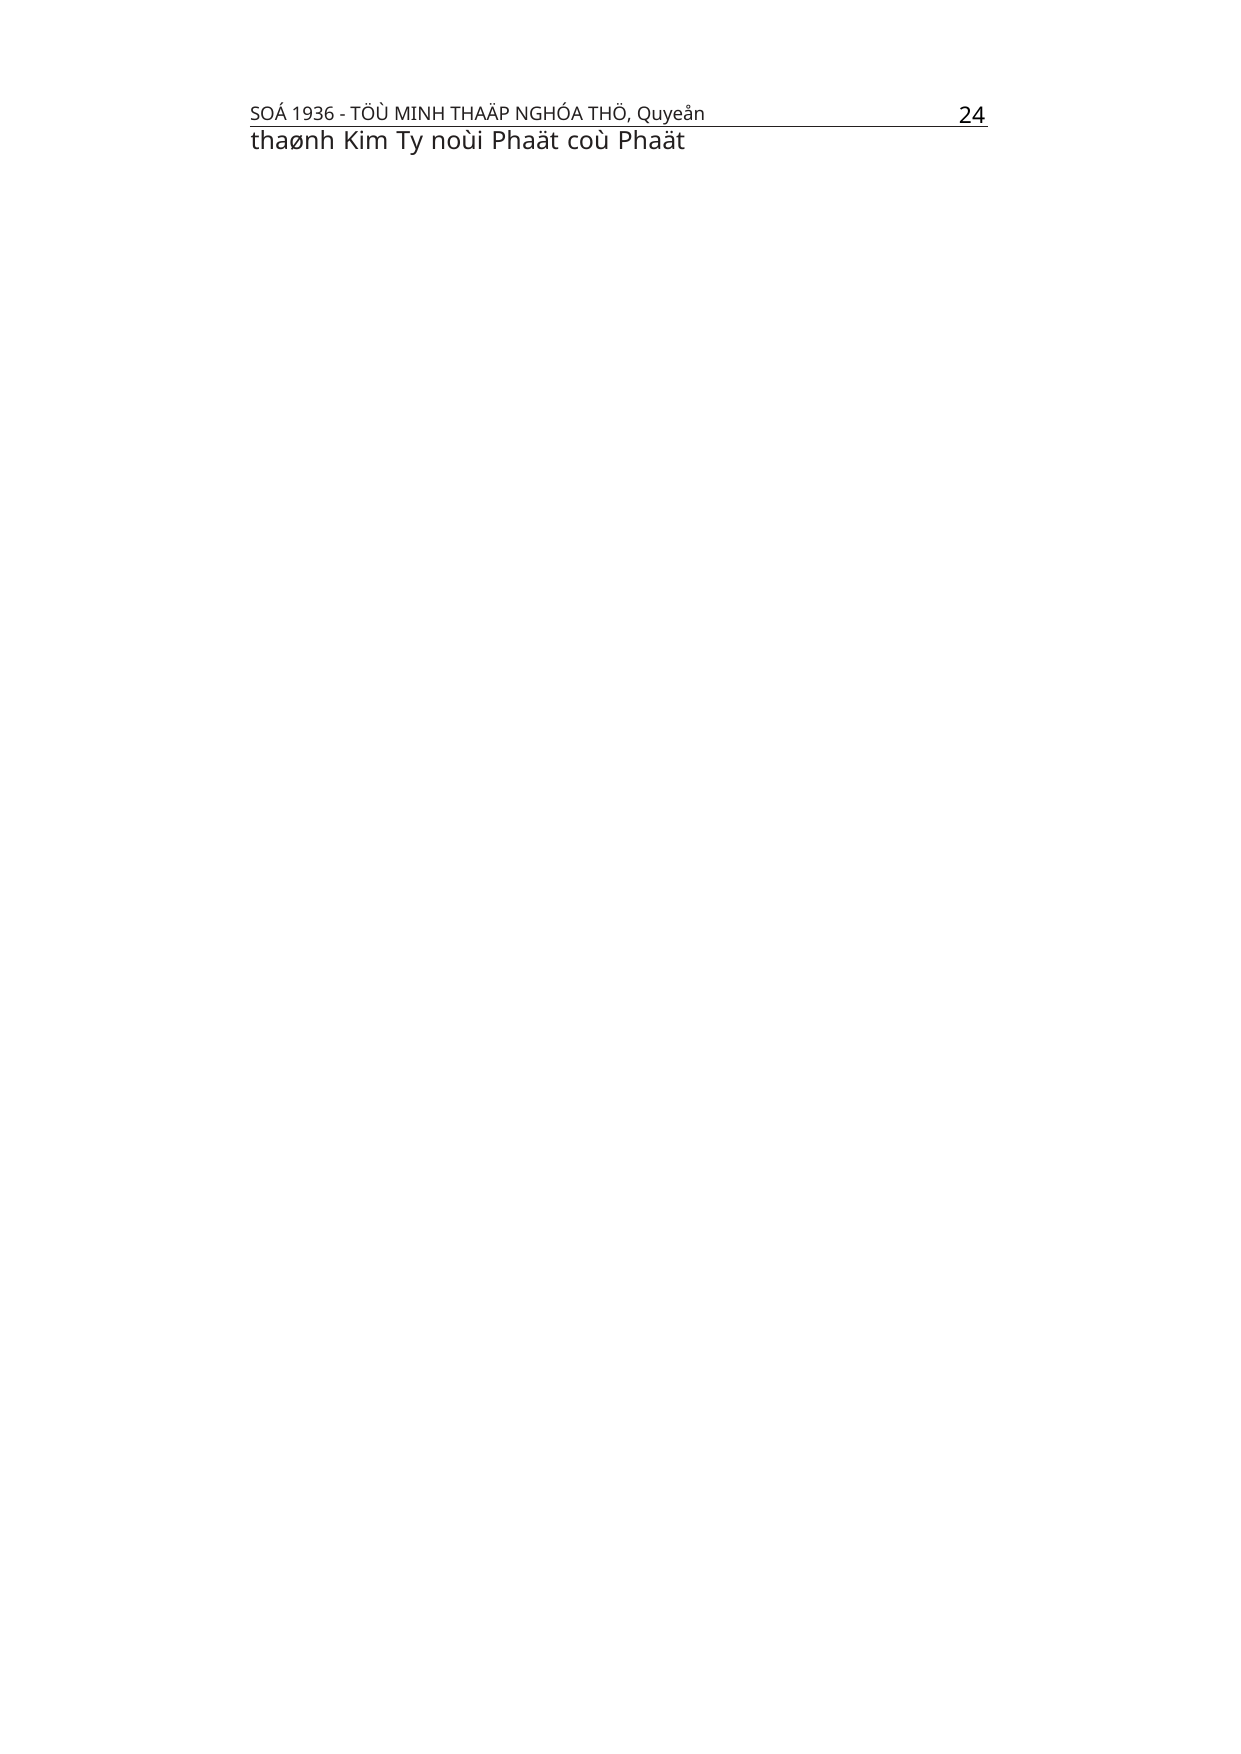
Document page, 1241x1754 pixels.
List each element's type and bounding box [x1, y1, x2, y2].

text [250, 125, 990, 156]
